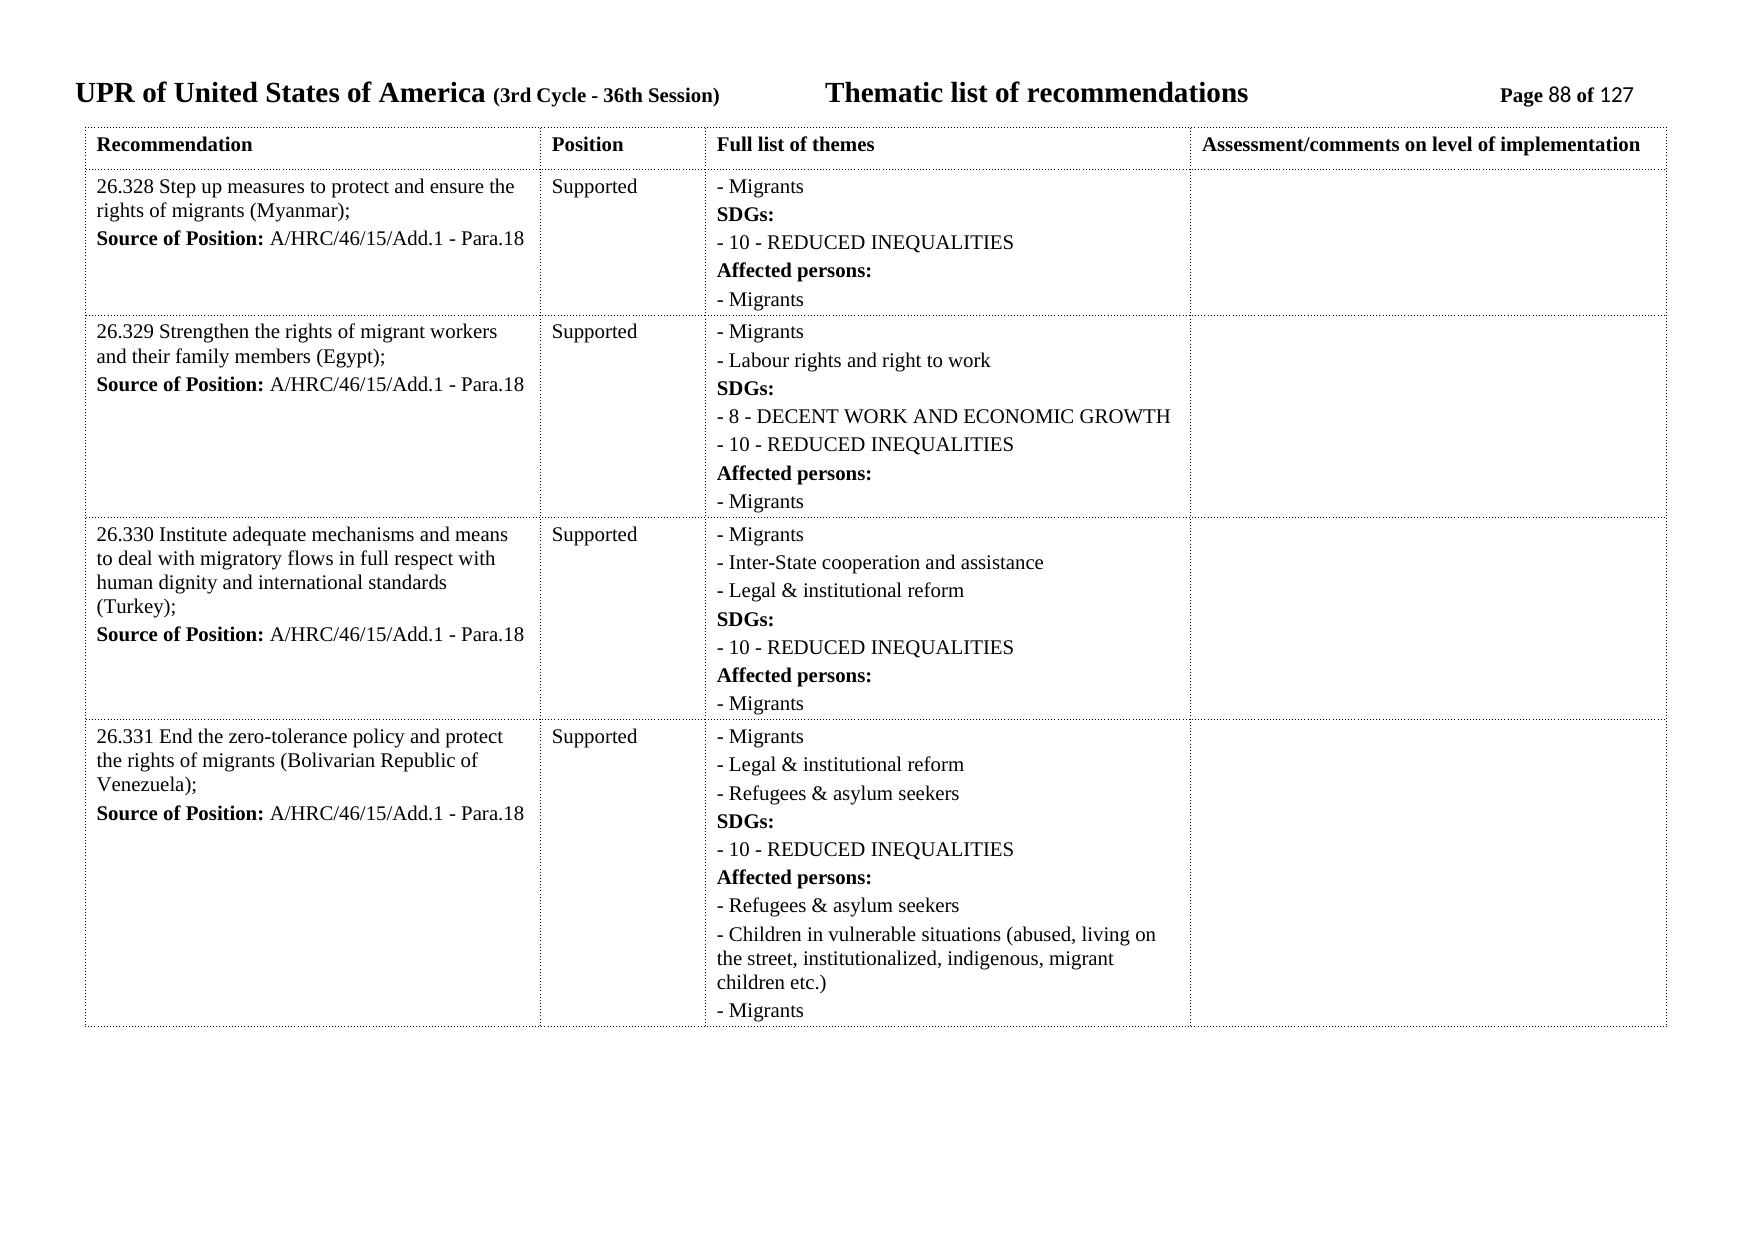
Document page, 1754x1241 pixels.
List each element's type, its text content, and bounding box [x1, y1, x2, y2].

table_cell 26.329 Strengthen the rights of migrant workers and their family members (Egypt); Source of Position: A/HRC/46/15/Add.1 - Para.18 [85, 315, 540, 517]
table_cell 26.328 Step up measures to protect and ensure the rights of migrants (Myanmar); Source of Position: A/HRC/46/15/Add.1 - Para.18 [85, 169, 540, 315]
table_header Position [540, 127, 705, 169]
table_cell [1191, 517, 1667, 719]
table_cell [1191, 169, 1667, 315]
table_cell Supported [540, 517, 705, 719]
table_cell [1191, 719, 1667, 1026]
table_cell [1191, 315, 1667, 517]
table_cell 26.331 End the zero-tolerance policy and protect the rights of migrants (Bolivarian Republic of Venezuela); Source of Position: A/HRC/46/15/Add.1 - Para.18 [85, 719, 540, 1026]
table_header Recommendation [85, 127, 540, 169]
table_cell 26.330 Institute adequate mechanisms and means to deal with migratory flows in full respect with human dignity and international standards (Turkey); Source of Position: A/HRC/46/15/Add.1 - Para.18 [85, 517, 540, 719]
table_header Assessment/comments on level of implementation [1191, 127, 1667, 169]
table_cell Supported [540, 719, 705, 1026]
table_cell Supported [540, 169, 705, 315]
table_cell - Migrants - Legal & institutional reform - Refugees & asylum seekers SDGs: - 10 - REDUCED INEQUALITIES Affected persons: - Refugees & asylum seekers - Children in vulnerable situations (abused, living on the street, institutionalized, indigenous, migrant children etc.) - Migrants [705, 719, 1191, 1026]
table_header Full list of themes [705, 127, 1191, 169]
table_cell - Migrants - Labour rights and right to work SDGs: - 8 - DECENT WORK AND ECONOMIC GROWTH - 10 - REDUCED INEQUALITIES Affected persons: - Migrants [705, 315, 1191, 517]
table_cell - Migrants - Inter-State cooperation and assistance - Legal & institutional reform SDGs: - 10 - REDUCED INEQUALITIES Affected persons: - Migrants [705, 517, 1191, 719]
table_cell - Migrants SDGs: - 10 - REDUCED INEQUALITIES Affected persons: - Migrants [705, 169, 1191, 315]
table_cell Supported [540, 315, 705, 517]
